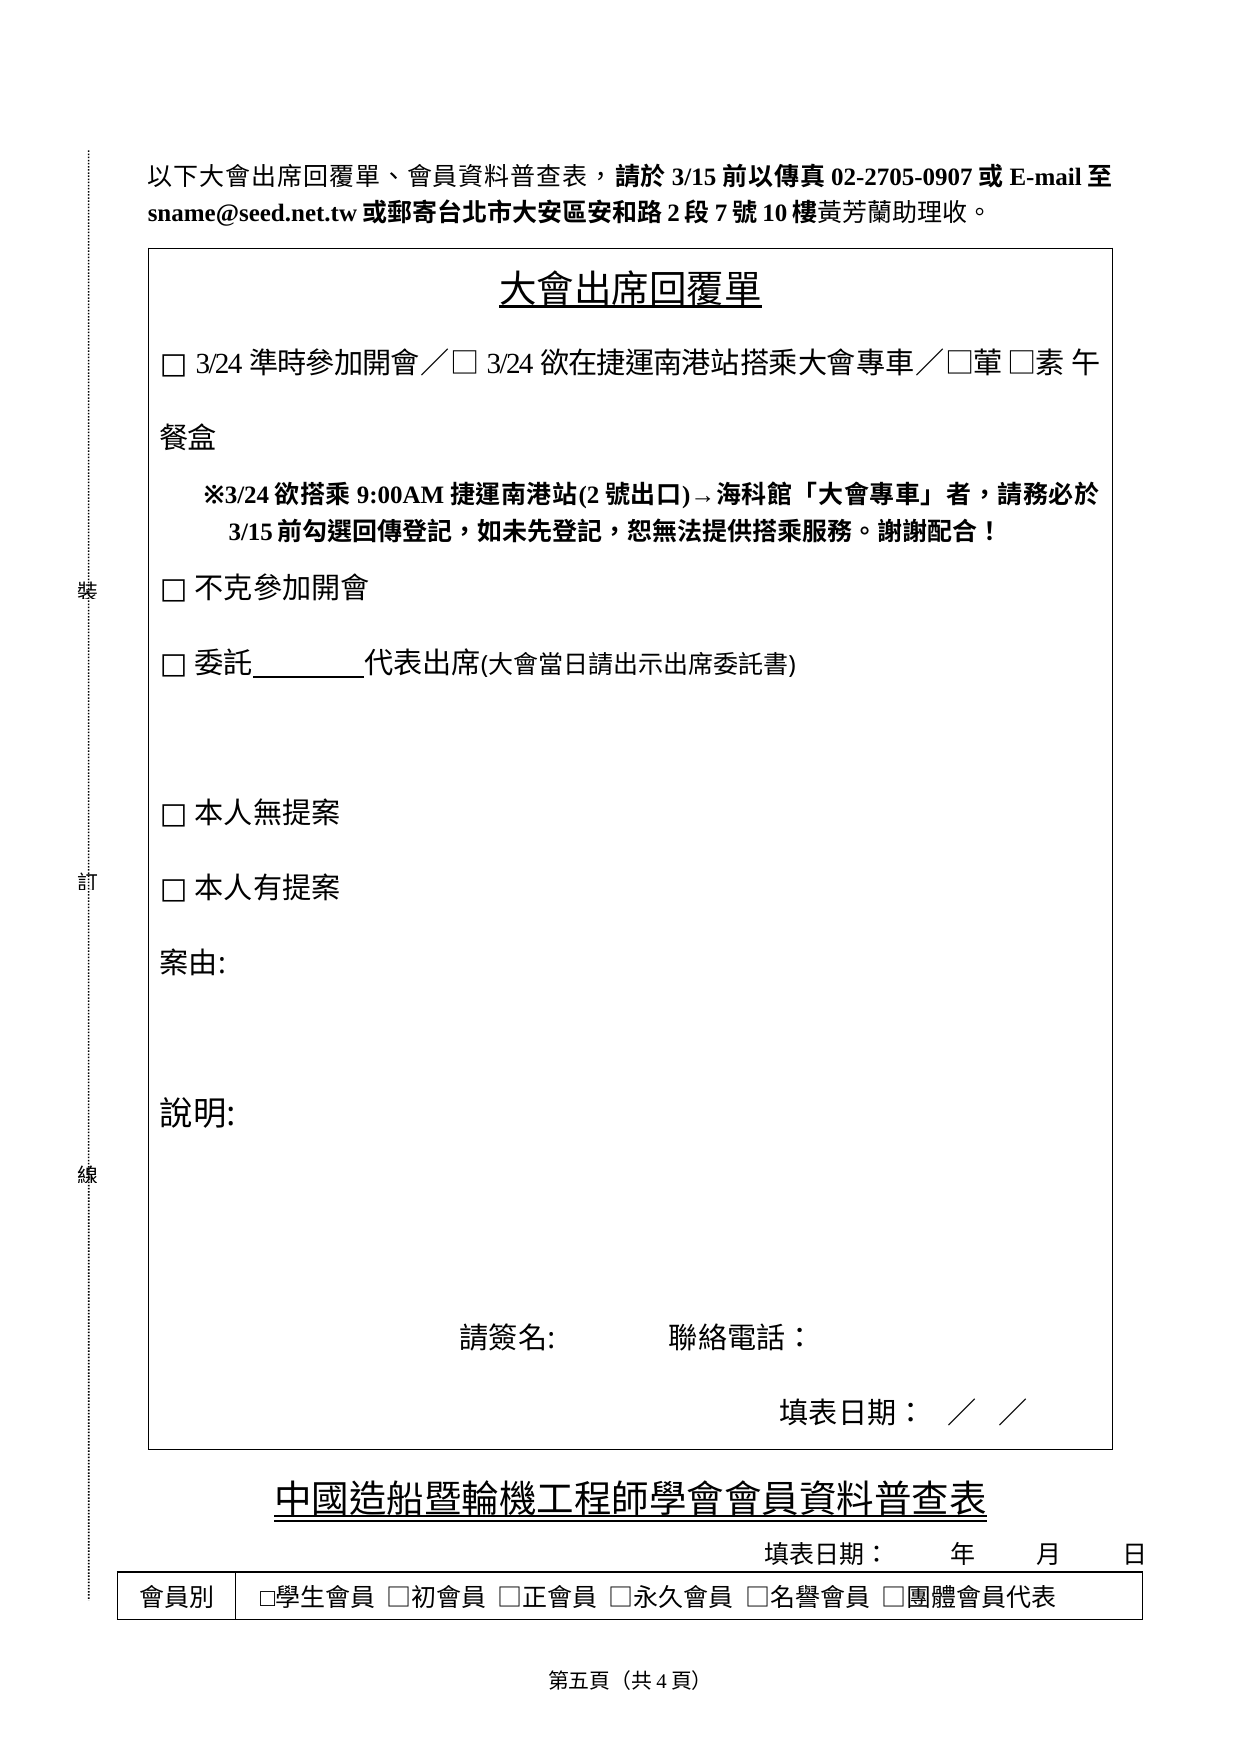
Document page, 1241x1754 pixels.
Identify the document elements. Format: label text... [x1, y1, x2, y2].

text 以下大會出席回覆單、會員資料普查表，請於3/15前以傳真02-2705-0907或E-mail至sname@seed.net.tw或郵寄台北市大安區安和路2段7號10樓黃芳蘭助理收。 [148, 156, 1113, 229]
text 中國造船暨輪機工程師學會會員資料普查表 [148, 1459, 1113, 1534]
table_header □學生會員 □初會員 □正會員 □永久會員 □名譽會員 □團體會員代表 [236, 1573, 1142, 1619]
text 填表日期： 年 月 日 [148, 1534, 1148, 1571]
table_header 會員別 [118, 1573, 235, 1619]
table_header 大會出席回覆單 □ 3/24準時參加開會／□ 3/24欲在捷運南港站搭乘大會專車／□葷 □素 午餐盒 ※3/24欲搭乘9:00AM捷運南港站(2號出口)→海科館「大會專車」者，請務必於3/15前勾選回傳登記，如未先登記，恕無法提供搭乘服務。謝謝配合！ □ 不克參加開會 □ 委託 代表出席(大會當日請出示出席委託書) □ 本人無提案 □ 本人有提案 案由: 說明: 請簽名: 聯絡電話： 填表日期： ／ ／ [149, 249, 1112, 1448]
